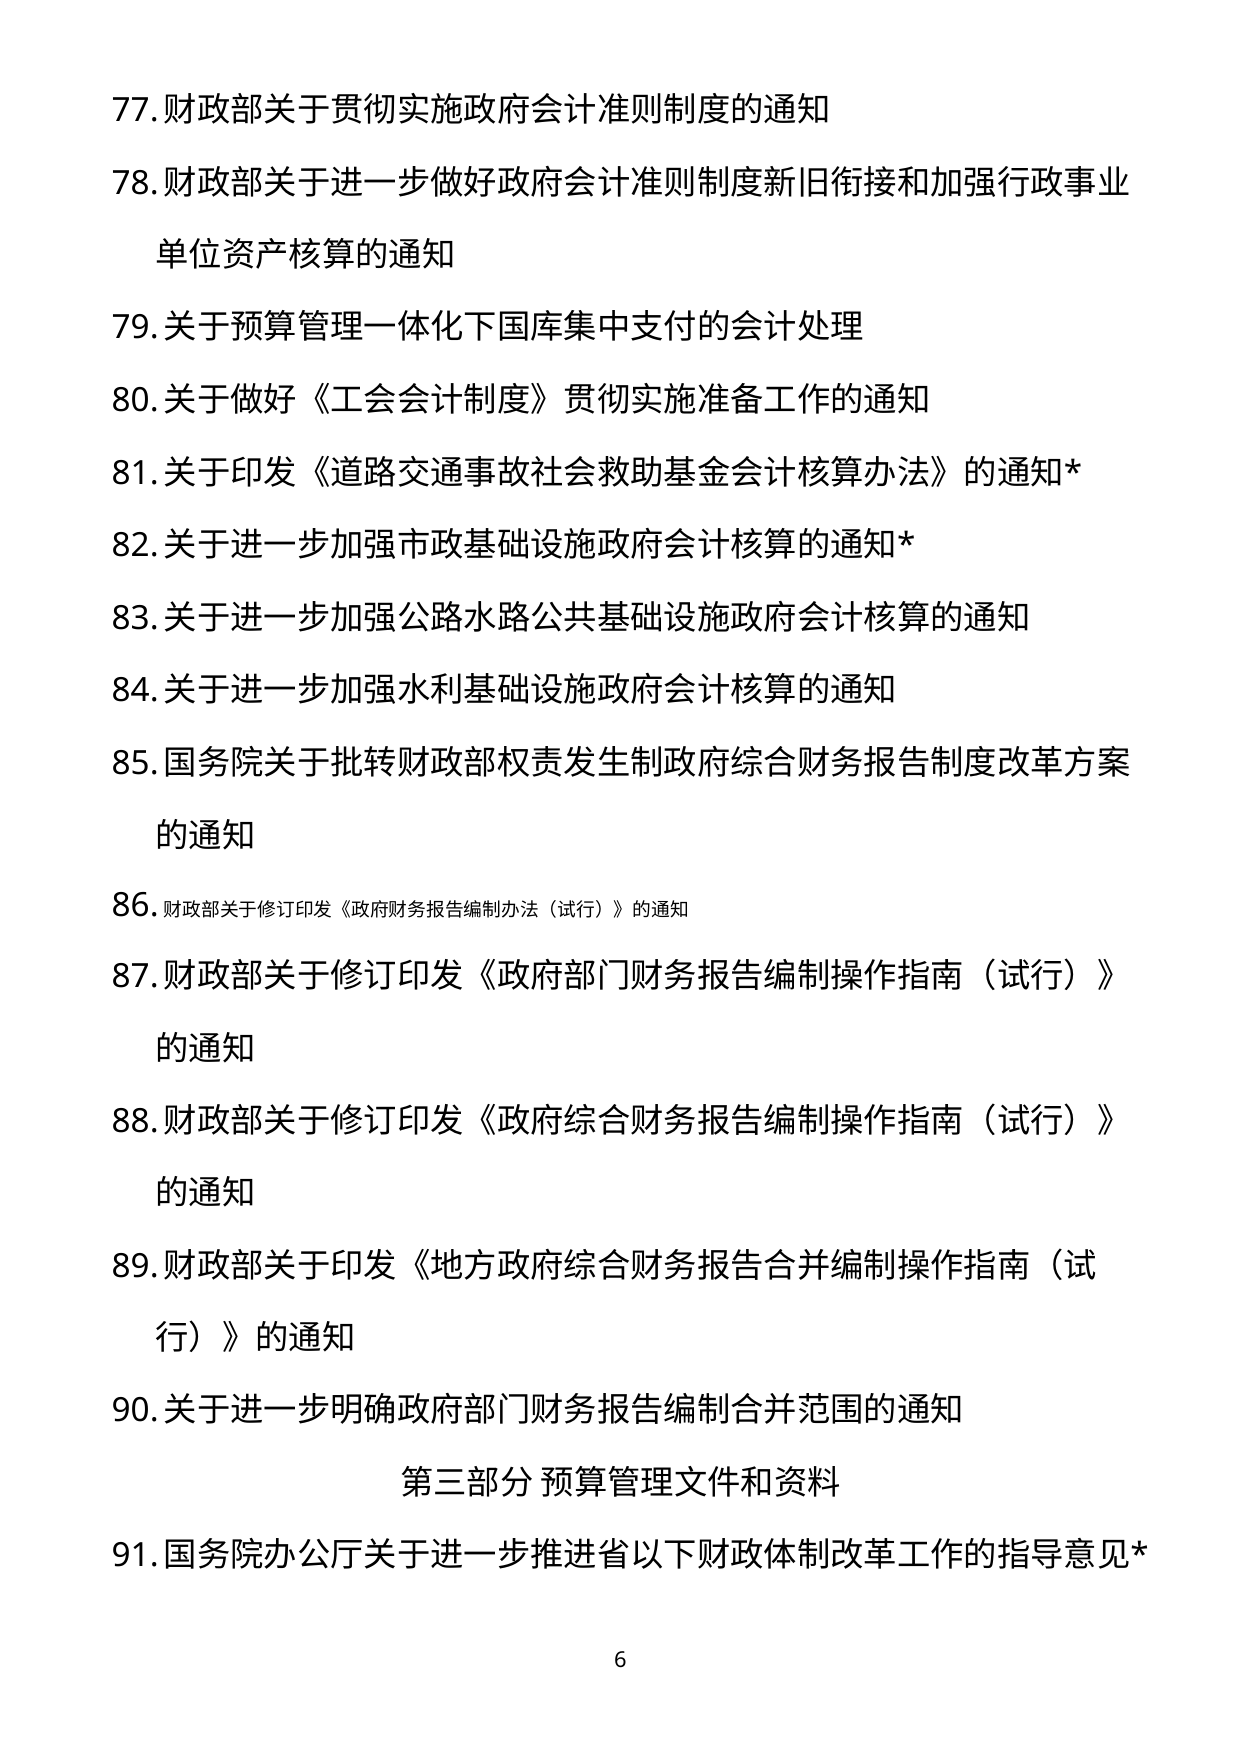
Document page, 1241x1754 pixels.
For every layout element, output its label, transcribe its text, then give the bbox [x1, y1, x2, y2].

list 关于进一步加强公路水路公共基础设施政府会计核算的通知 [111, 591, 1152, 639]
list 财政部关于贯彻实施政府会计准则制度的通知 [111, 83, 1152, 131]
list 关于进一步加强水利基础设施政府会计核算的通知 [111, 663, 1152, 712]
list 财政部关于修订印发《政府部门财务报告编制操作指南（试行）》的通知 [111, 949, 1152, 1069]
list 国务院关于批转财政部权责发生制政府综合财务报告制度改革方案的通知 [111, 736, 1152, 857]
list 关于印发《道路交通事故社会救助基金会计核算办法》的通知* [111, 445, 1152, 494]
list 财政部关于印发《地方政府综合财务报告合并编制操作指南（试行）》的通知 [111, 1238, 1152, 1359]
list 关于进一步加强市政基础设施政府会计核算的通知* [111, 518, 1152, 566]
list 财政部关于修订印发《政府综合财务报告编制操作指南（试行）》的通知 [111, 1093, 1152, 1214]
list 关于预算管理一体化下国库集中支付的会计处理 [111, 300, 1152, 349]
list 关于进一步明确政府部门财务报告编制合并范围的通知 [111, 1383, 1152, 1432]
list 国务院办公厅关于进一步推进省以下财政体制改革工作的指导意见* [111, 1528, 1152, 1576]
list 财政部关于进一步做好政府会计准则制度新旧衔接和加强行政事业单位资产核算的通知 [111, 155, 1152, 276]
list 关于做好《工会会计制度》贯彻实施准备工作的通知 [111, 373, 1152, 421]
list 财政部关于修订印发《政府财务报告编制办法（试行）》的通知 [111, 881, 1152, 926]
list 第三部分 预算管理文件和资料 [88, 1456, 1152, 1504]
